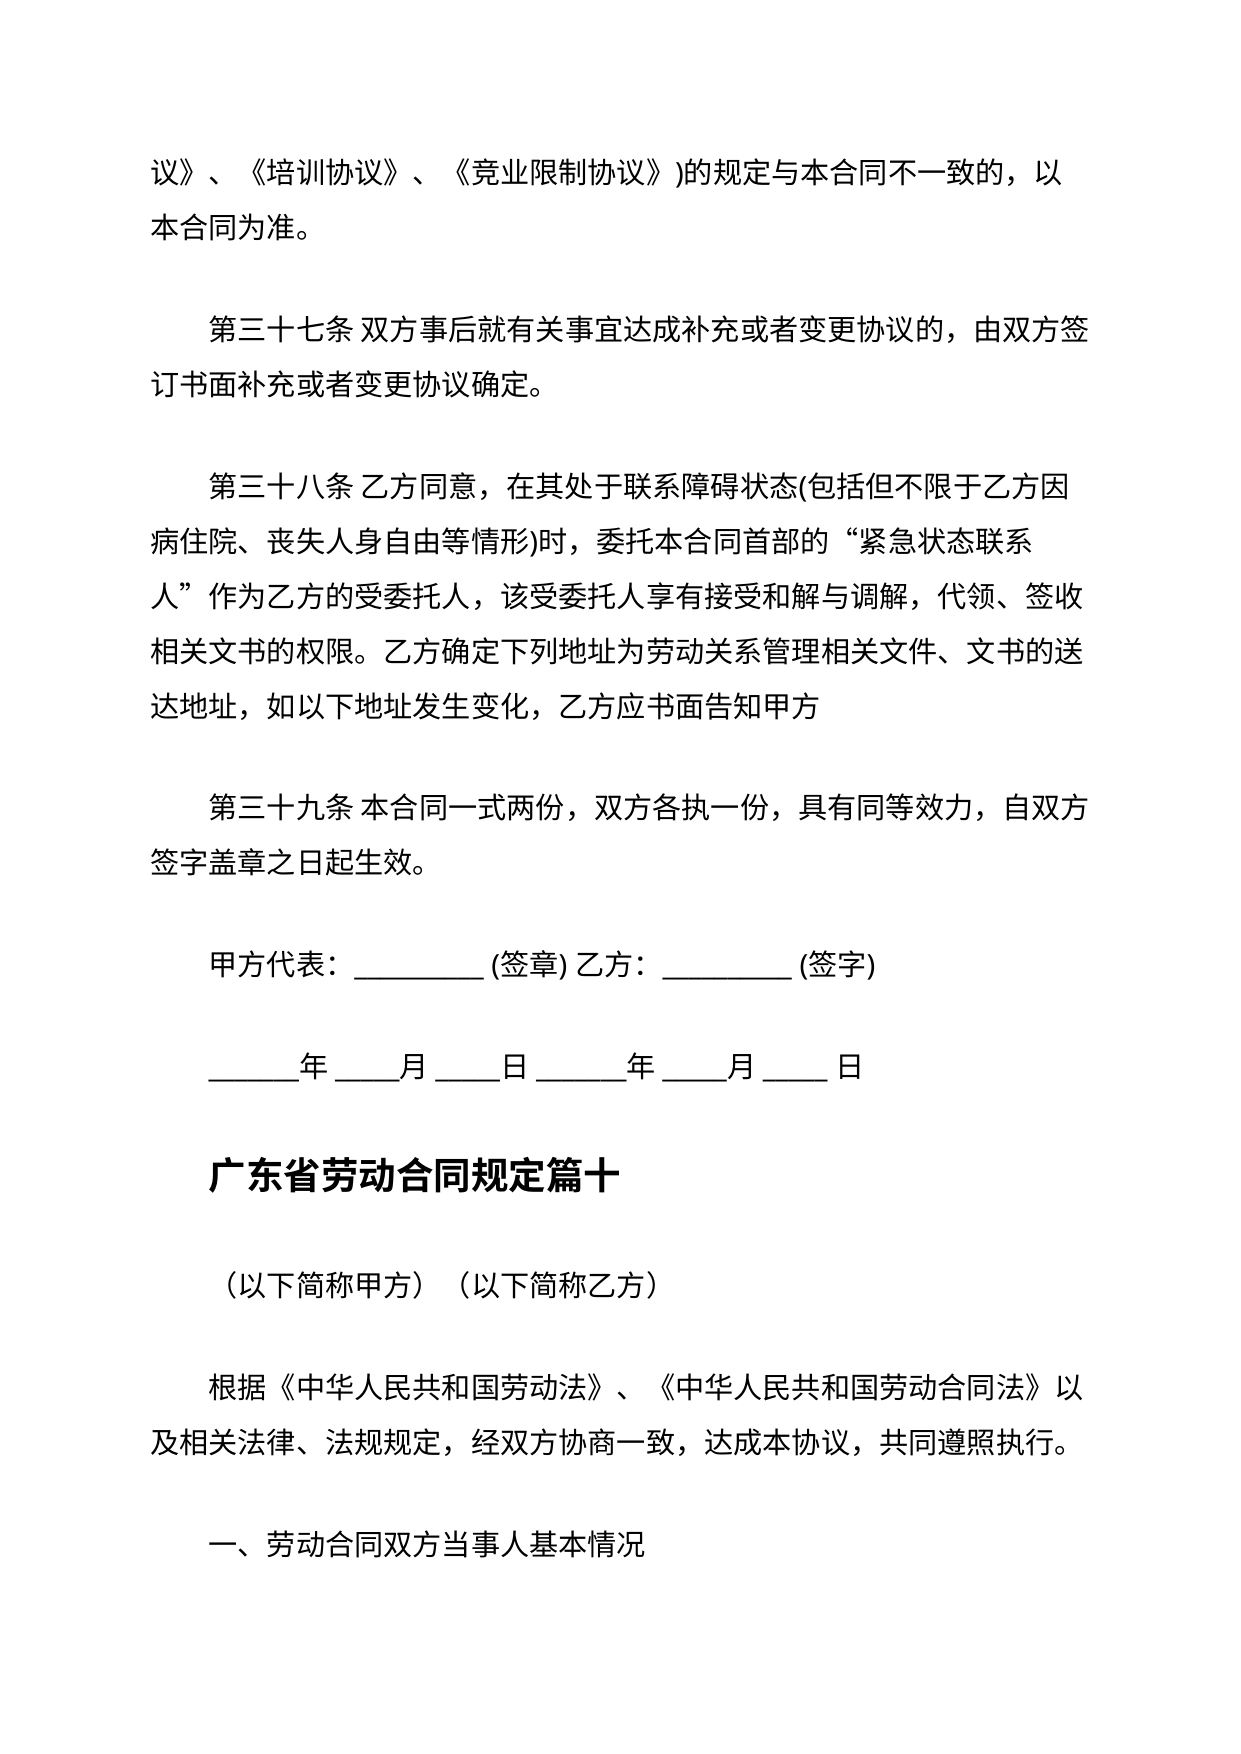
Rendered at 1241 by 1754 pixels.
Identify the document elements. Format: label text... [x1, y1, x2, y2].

text 广东省劳动合同规定篇十 [150, 1146, 1090, 1200]
text 一、劳动合同双方当事人基本情况 [150, 1521, 1090, 1564]
text （以下简称甲方）（以下简称乙方） [150, 1263, 1090, 1305]
text 根据《中华人民共和国劳动法》、《中华人民共和国劳动合同法》以及相关法律、法规规定，经双方协商一致，达成本协议，共同遵照执行。 [150, 1365, 1090, 1462]
text _______年 _____月 _____日 _______年 _____月 _____ 日 [150, 1044, 1090, 1086]
text 甲方代表：__________ (签章) 乙方：__________ (签字) [150, 942, 1090, 984]
text 第三十八条 乙方同意，在其处于联系障碍状态(包括但不限于乙方因病住院、丧失人身自由等情形)时，委托本合同首部的“紧急状态联系人”作为乙方的受委托人，该受委托人享有接受和解与调解，代领、签收相关文书的权限。乙方确定下列地址为劳动关系管理相关文件、文书的送达地址，如以下地址发生变化，乙方应书面告知甲方 [150, 463, 1090, 726]
text 第三十九条 本合同一式两份，双方各执一份，具有同等效力，自双方签字盖章之日起生效。 [150, 785, 1090, 882]
text 第三十七条 双方事后就有关事宜达成补充或者变更协议的，由双方签订书面补充或者变更协议确定。 [150, 307, 1090, 404]
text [150, 150, 1090, 247]
